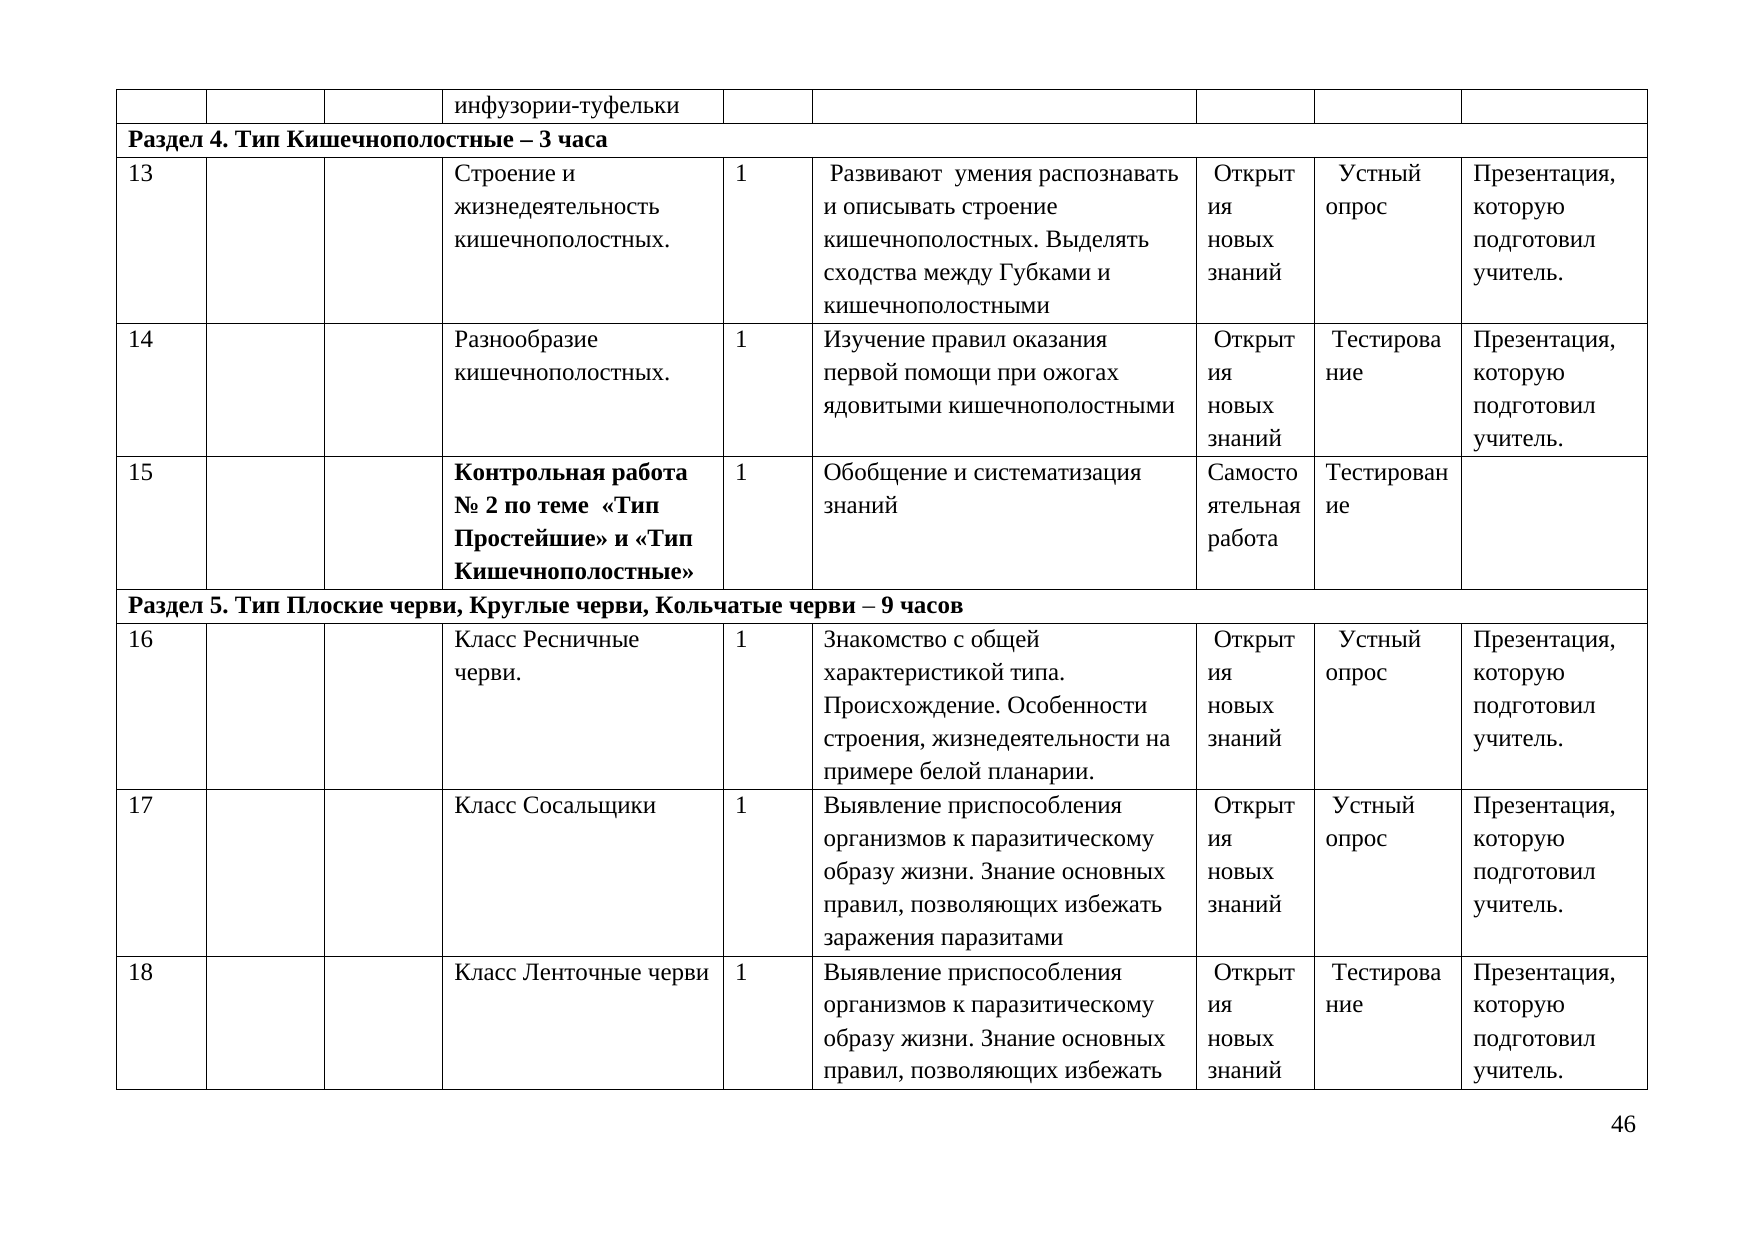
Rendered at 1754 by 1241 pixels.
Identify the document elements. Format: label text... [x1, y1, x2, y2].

table_cell Устный опрос [1315, 158, 1461, 323]
table_cell [207, 457, 324, 589]
table_cell Класс Сосальщики [443, 790, 723, 956]
table_cell [325, 90, 442, 123]
table_cell 1 [724, 90, 812, 123]
table_cell 1 [724, 957, 812, 1089]
table_cell Открытия новых знаний [1197, 324, 1314, 456]
table_cell [207, 790, 324, 956]
table_cell Разнообразие кишечнополостных. [443, 324, 723, 456]
table_cell Устный опрос [1315, 790, 1461, 956]
table_cell Тестирование [1315, 957, 1461, 1089]
table_cell [325, 957, 442, 1089]
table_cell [443, 90, 723, 123]
table_cell 1 [724, 324, 812, 456]
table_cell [813, 957, 1196, 1089]
table_cell 13 [117, 158, 206, 323]
table_cell Строение и жизнедеятельность кишечнополостных. [443, 158, 723, 323]
table_cell Открытия новых знаний [1197, 158, 1314, 323]
table_cell Открытия новых знаний [1197, 790, 1314, 956]
table_cell 14 [117, 324, 206, 456]
table_cell 12 [117, 90, 206, 123]
table_cell Презентация, которую подготовил учитель. [1462, 324, 1647, 456]
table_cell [1197, 90, 1314, 123]
table_cell Тестирование [1315, 457, 1461, 589]
table_cell Знакомство с общей характеристикой типа. Происхождение. Особенности строения, жизнедеятельности на примере белой планарии. [813, 624, 1196, 789]
table_cell 17 [117, 790, 206, 956]
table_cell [1197, 957, 1314, 1089]
table_cell Развивают умения распознавать и описывать строение кишечнополостных. Выделять сходства между Губками и кишечнополостными [813, 158, 1196, 323]
table_cell [325, 324, 442, 456]
table_cell [1462, 457, 1647, 589]
table_cell Открытия новых знаний [1197, 624, 1314, 789]
table_cell Класс Ресничные черви. [443, 624, 723, 789]
table_cell [325, 158, 442, 323]
table_cell Обобщение и систематизация знаний [813, 457, 1196, 589]
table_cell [443, 957, 723, 1089]
table_cell 1 [724, 158, 812, 323]
table_cell Контрольная работа № 2 по теме «Тип Простейшие» и «Тип Кишечнополостные» [443, 457, 723, 589]
table_cell [1462, 90, 1647, 123]
table_cell [325, 624, 442, 789]
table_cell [813, 90, 1196, 123]
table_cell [1315, 90, 1461, 123]
table_cell [207, 90, 324, 123]
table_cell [1462, 957, 1647, 1089]
table_cell Раздел 4. Тип Кишечнополостные – 3 часа [117, 124, 1647, 157]
table_cell 15 [117, 457, 206, 589]
table_cell 1 [724, 790, 812, 956]
table_cell [325, 457, 442, 589]
table_cell Раздел 5. Тип Плоские черви, Круглые черви, Кольчатые черви – 9 часов [117, 590, 1647, 623]
table_cell Тестирование [1315, 324, 1461, 456]
table_cell Презентация, которую подготовил учитель. [1462, 158, 1647, 323]
table_cell 1 [724, 624, 812, 789]
table_cell [325, 790, 442, 956]
table_cell Самостоятельная работа [1197, 457, 1314, 589]
table_cell 1 [724, 457, 812, 589]
table_cell 18 [117, 957, 206, 1089]
table_cell [207, 624, 324, 789]
table_cell Презентация, которую подготовил учитель. [1462, 624, 1647, 789]
table_cell Презентация, которую подготовил учитель. [1462, 790, 1647, 956]
table_cell [207, 957, 324, 1089]
table_cell Изучение правил оказания первой помощи при ожогах ядовитыми кишечнополостными [813, 324, 1196, 456]
table_cell [207, 324, 324, 456]
table_cell Устный опрос [1315, 624, 1461, 789]
table_cell 16 [117, 624, 206, 789]
table_cell Выявление приспособления организмов к паразитическому образу жизни. Знание основных правил, позволяющих избежать заражения паразитами [813, 790, 1196, 956]
table_cell [207, 158, 324, 323]
